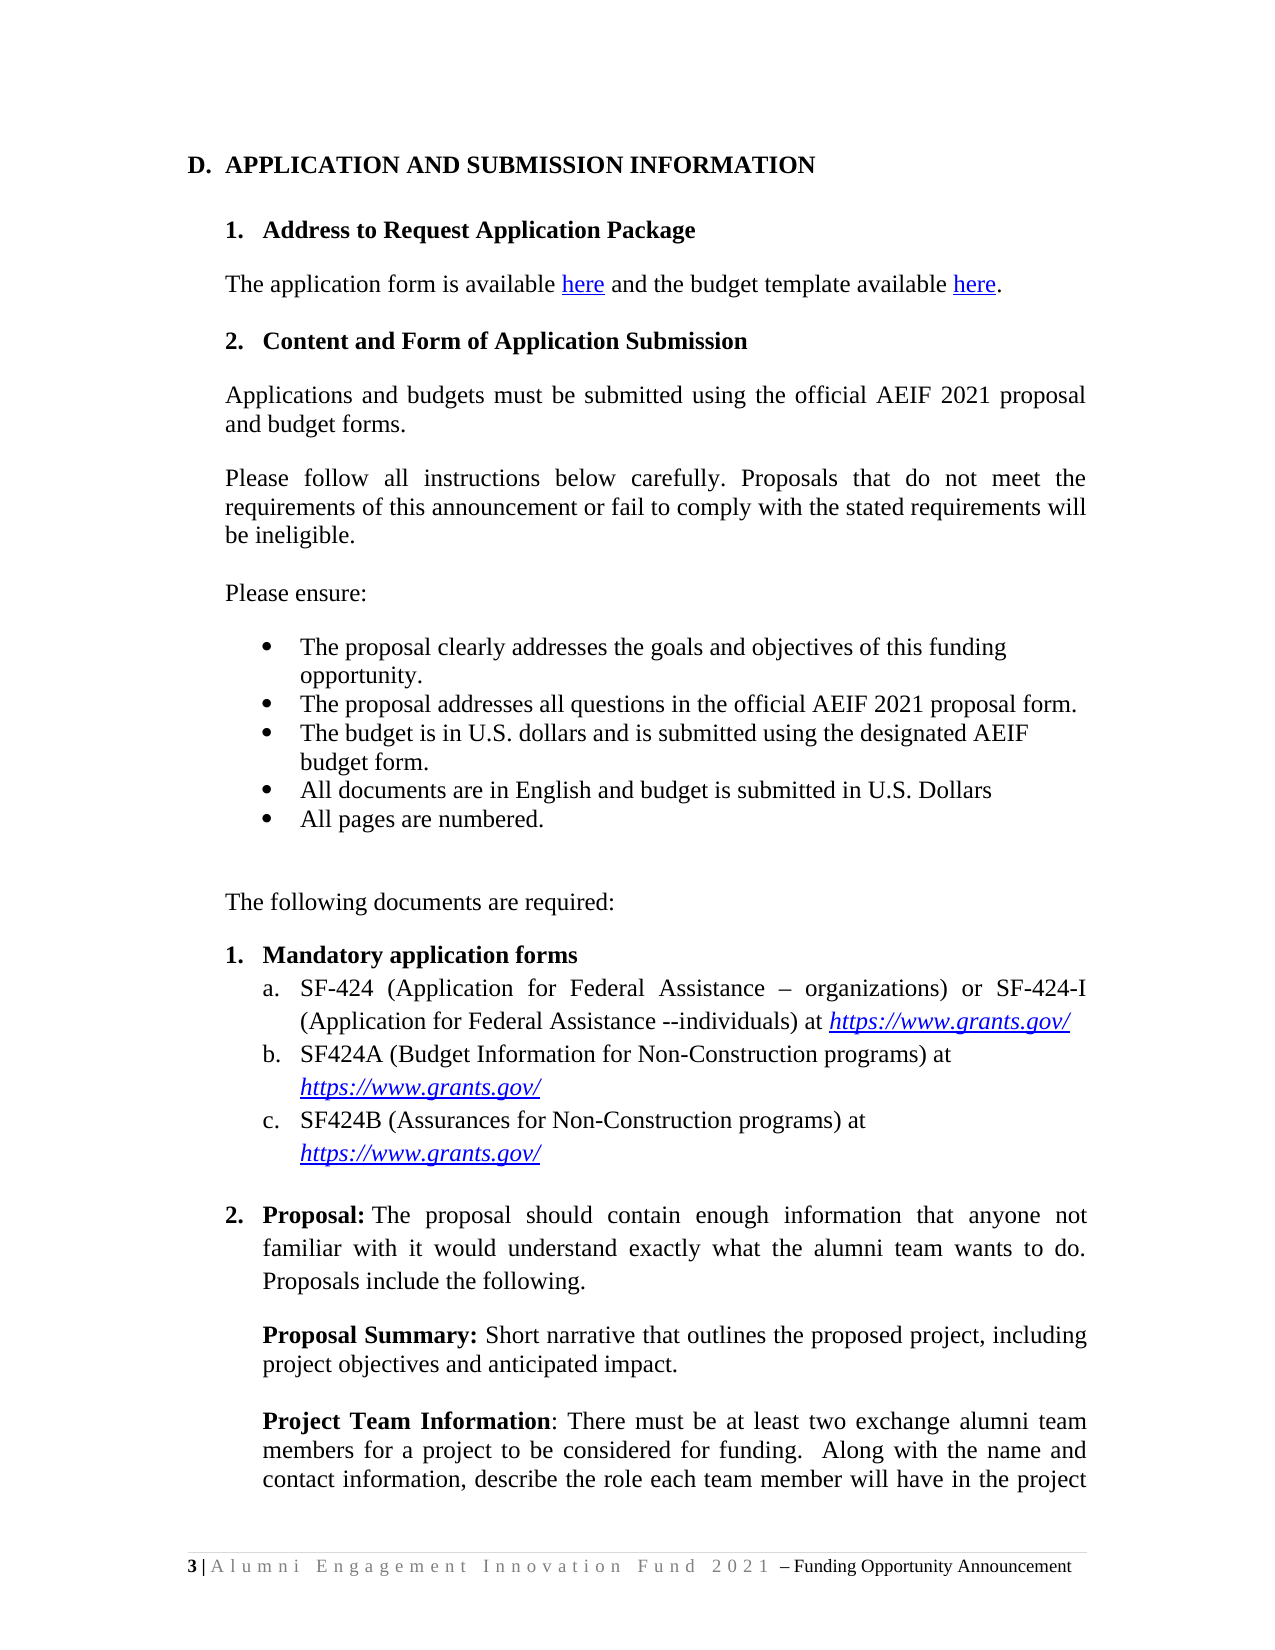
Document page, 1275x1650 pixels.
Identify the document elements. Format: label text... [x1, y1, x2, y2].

text The following documents are required: [225, 887, 1087, 915]
text Applications and budgets must be submitted using the official AEIF 2021 proposal and budget forms. [225, 380, 1087, 438]
list APPLICATION AND SUBMISSION INFORMATION [187, 150, 1087, 211]
list All pages are numbered. [262, 804, 1087, 833]
list The proposal addresses all questions in the official AEIF 2021 proposal form. [262, 689, 1087, 718]
list The proposal clearly addresses the goals and objectives of this funding opportunity. [262, 632, 1087, 689]
list Mandatory application forms [225, 940, 1087, 969]
list SF-424 (Application for Federal Assistance – organizations) or SF-424-I (Application for Federal Assistance --individuals) at https://www.grants.gov/ [262, 973, 1087, 1035]
list Proposal: The proposal should contain enough information that anyone not familiar with it would understand exactly what the alumni team wants to do. Proposals include the following. [225, 1200, 1087, 1295]
text The application form is available here and the budget template available here. [187, 269, 1087, 298]
text Proposal Summary: Short narrative that outlines the proposed project, including project objectives and anticipated impact. [262, 1320, 1087, 1378]
text Please ensure: [225, 578, 1087, 607]
list SF424A (Budget Information for Non-Construction programs) at https://www.grants.gov/ [262, 1039, 1087, 1101]
list All documents are in English and budget is submitted in U.S. Dollars [262, 775, 1087, 804]
list The budget is in U.S. dollars and is submitted using the designated AEIF budget form. [262, 718, 1087, 775]
list Address to Request Application Package [225, 215, 1087, 244]
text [262, 1406, 1087, 1493]
list SF424B (Assurances for Non-Construction programs) at https://www.grants.gov/ [262, 1105, 1087, 1167]
list Content and Form of Application Submission [225, 326, 1087, 355]
text Please follow all instructions below carefully. Proposals that do not meet the requirements of this announcement or fail to comply with the stated requirements will be ineligible. [225, 463, 1087, 549]
